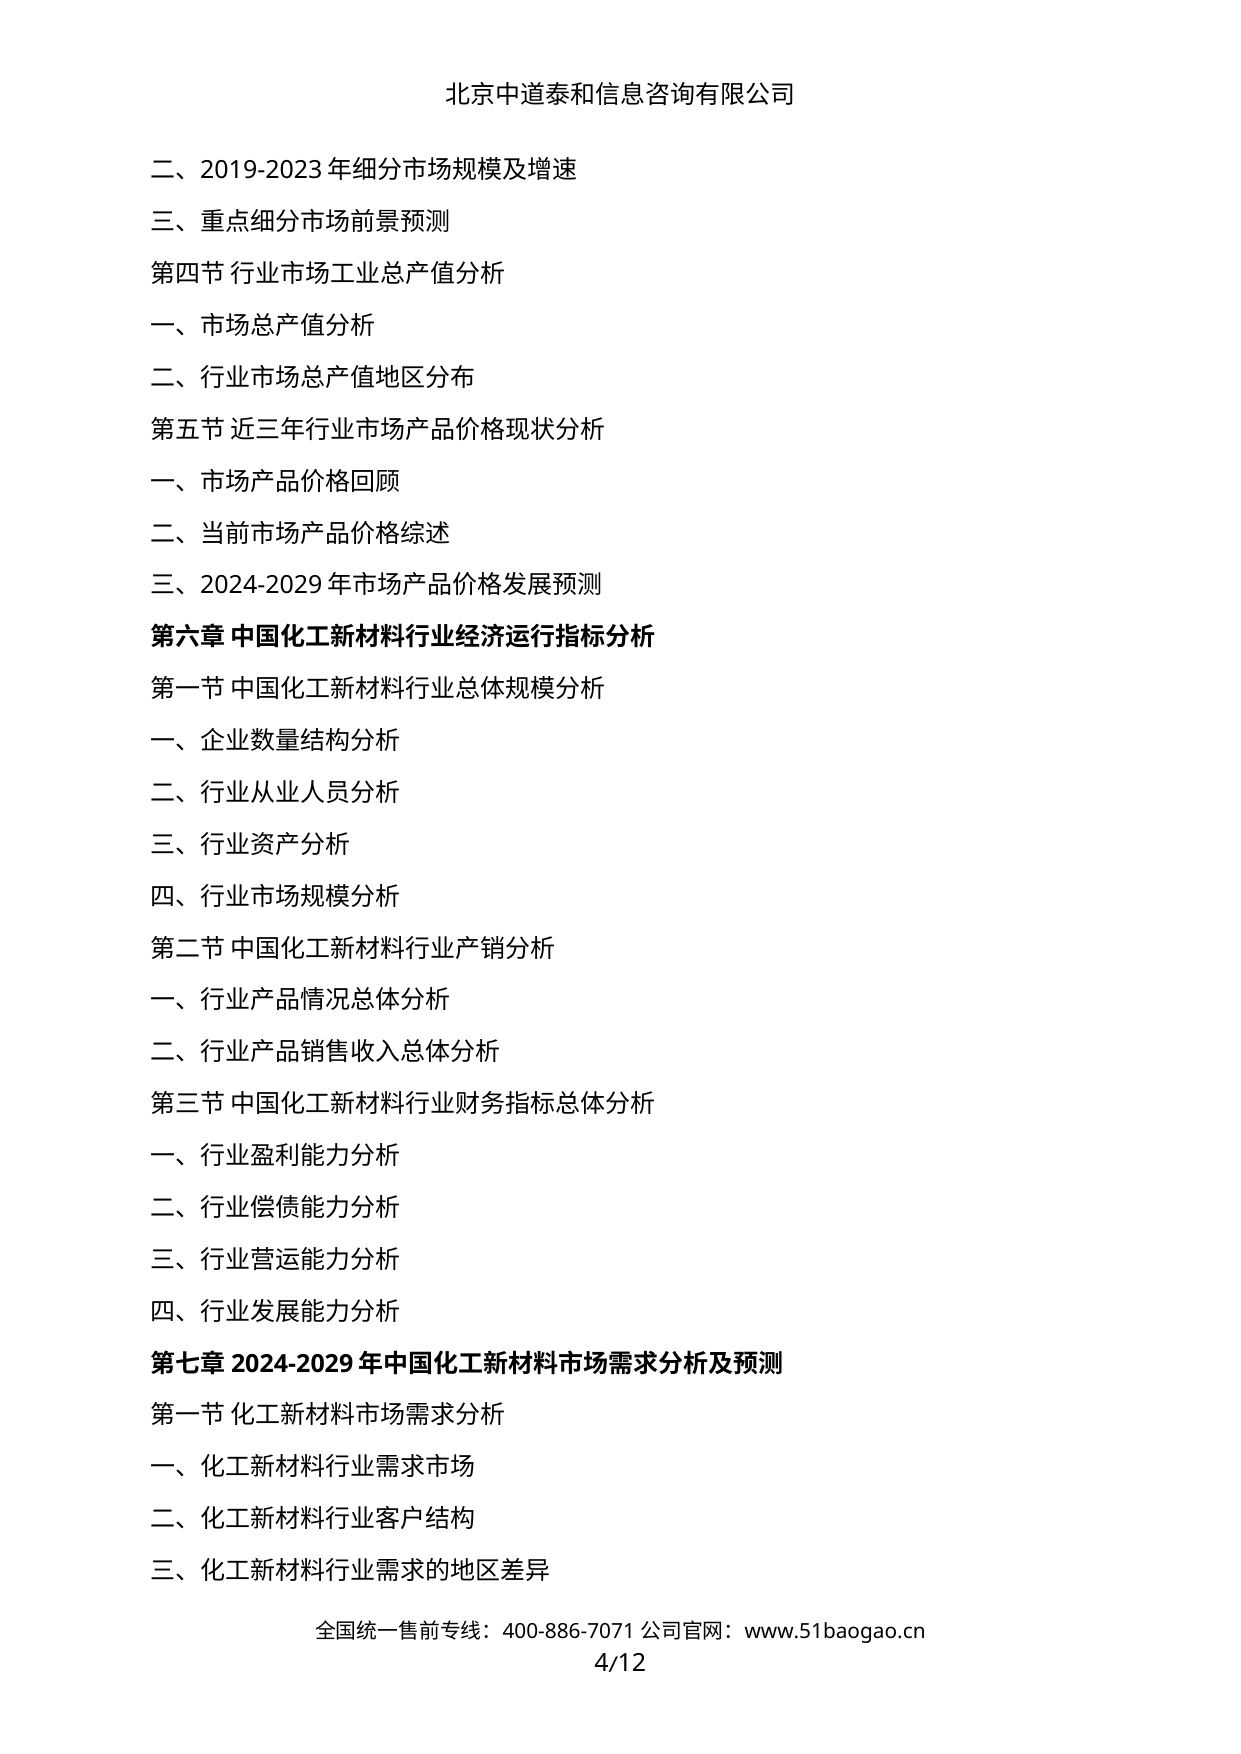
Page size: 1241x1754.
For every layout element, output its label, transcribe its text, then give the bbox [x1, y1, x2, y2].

text 二、2019-2023年细分市场规模及增速 [150, 150, 1090, 186]
text 二、化工新材料行业客户结构 [150, 1499, 1090, 1535]
text 二、行业市场总产值地区分布 [150, 357, 1090, 394]
text 第六章 中国化工新材料行业经济运行指标分析 [150, 617, 1090, 653]
text 第七章 2024-2029年中国化工新材料市场需求分析及预测 [150, 1343, 1090, 1379]
text 三、行业资产分析 [150, 824, 1090, 861]
text 四、行业发展能力分析 [150, 1291, 1090, 1327]
text 二、当前市场产品价格综述 [150, 513, 1090, 549]
text 四、行业市场规模分析 [150, 876, 1090, 912]
text 三、化工新材料行业需求的地区差异 [150, 1551, 1090, 1587]
text 一、市场总产值分析 [150, 306, 1090, 342]
text 第五节 近三年行业市场产品价格现状分析 [150, 409, 1090, 446]
text 第四节 行业市场工业总产值分析 [150, 254, 1090, 290]
text 第一节 中国化工新材料行业总体规模分析 [150, 669, 1090, 705]
text 二、行业从业人员分析 [150, 772, 1090, 809]
text 一、行业盈利能力分析 [150, 1136, 1090, 1172]
text 第三节 中国化工新材料行业财务指标总体分析 [150, 1084, 1090, 1120]
text 三、2024-2029年市场产品价格发展预测 [150, 565, 1090, 601]
text 二、行业产品销售收入总体分析 [150, 1032, 1090, 1068]
text 三、重点细分市场前景预测 [150, 202, 1090, 238]
text 一、化工新材料行业需求市场 [150, 1447, 1090, 1483]
text 一、行业产品情况总体分析 [150, 980, 1090, 1016]
text 第二节 中国化工新材料行业产销分析 [150, 928, 1090, 964]
text 第一节 化工新材料市场需求分析 [150, 1395, 1090, 1431]
text 三、行业营运能力分析 [150, 1239, 1090, 1276]
text 一、市场产品价格回顾 [150, 461, 1090, 497]
text 二、行业偿债能力分析 [150, 1187, 1090, 1224]
text 一、企业数量结构分析 [150, 721, 1090, 757]
